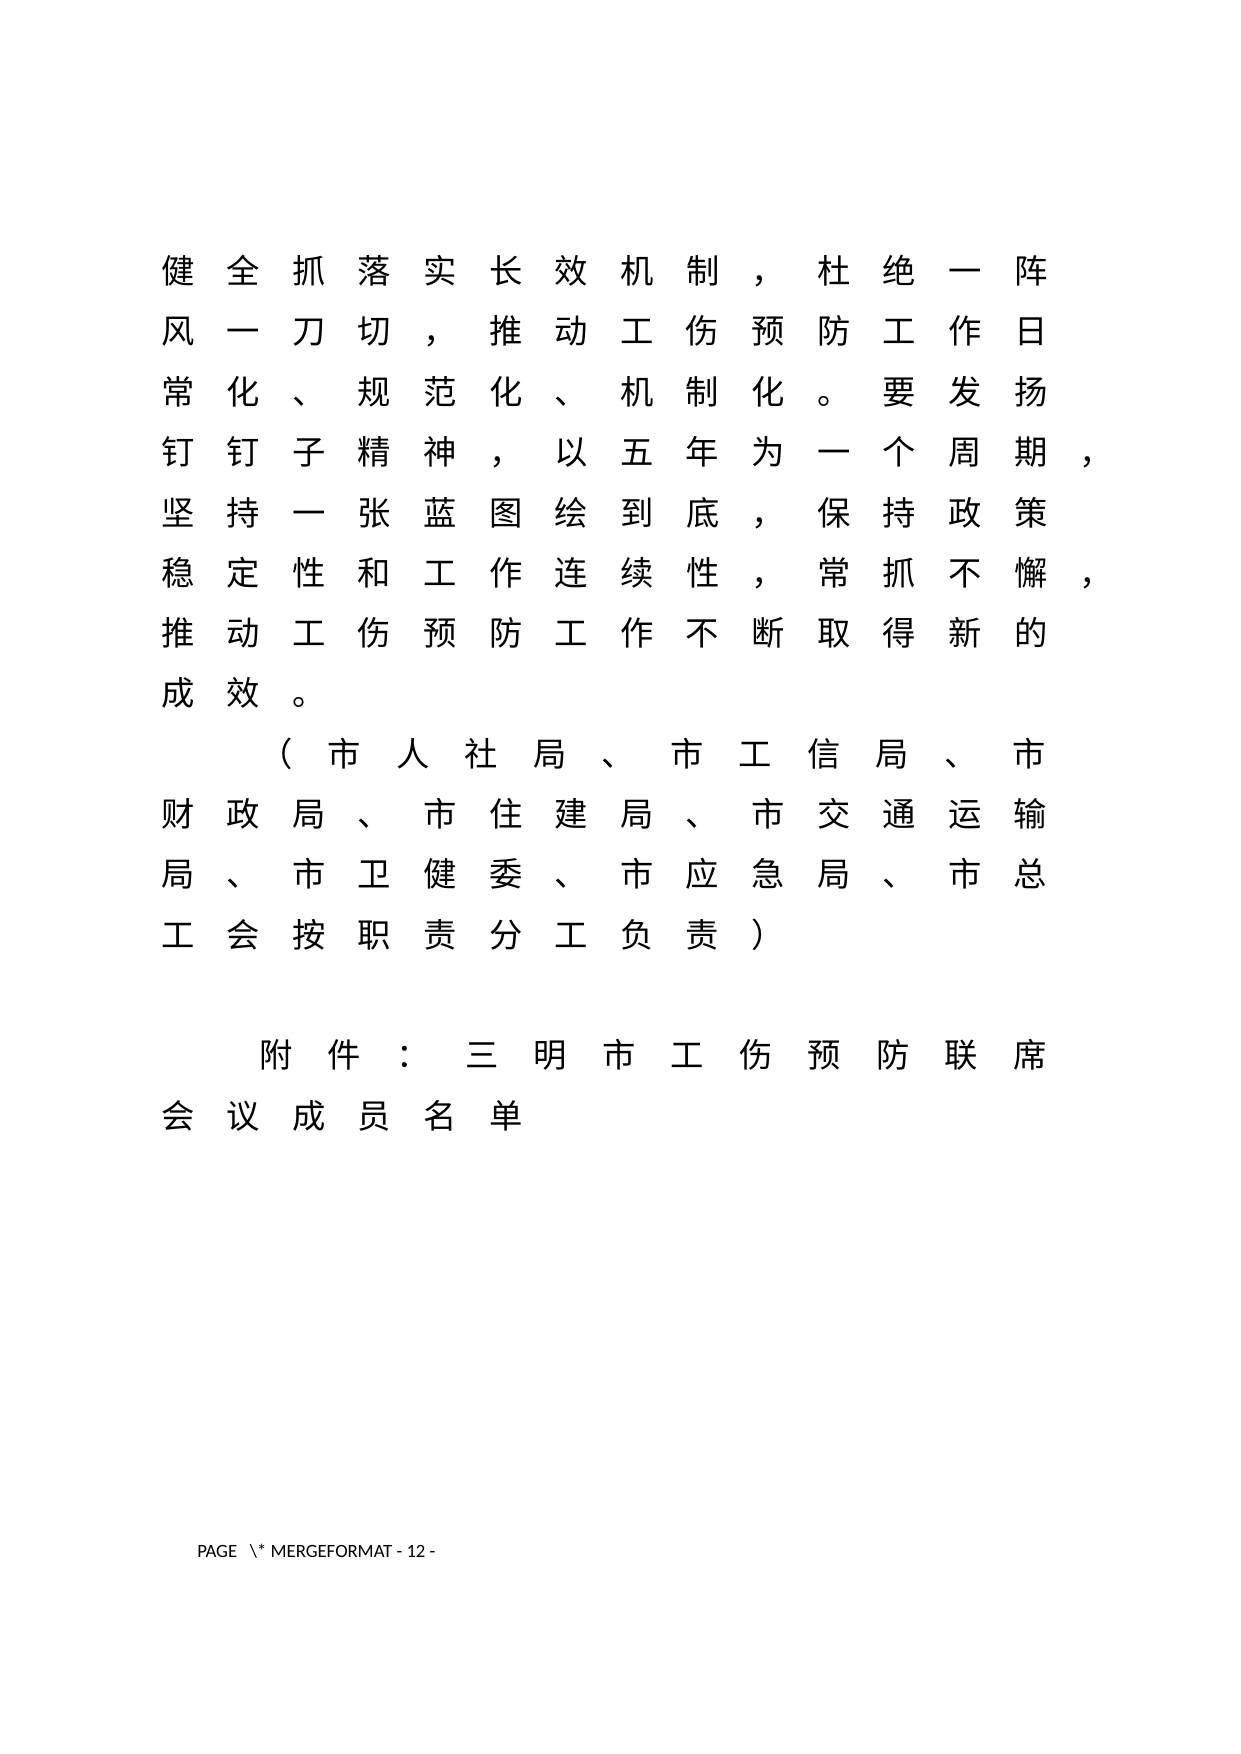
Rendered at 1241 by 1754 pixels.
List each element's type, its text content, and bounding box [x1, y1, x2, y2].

text 附件：三明市工伤预防联席会议成员名单 [161, 1023, 1079, 1144]
text （市人社局、市工信局、市财政局、市住建局、市交通运输局、市卫健委、市应急局、市总工会按职责分工负责） [161, 721, 1079, 963]
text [161, 239, 1079, 721]
